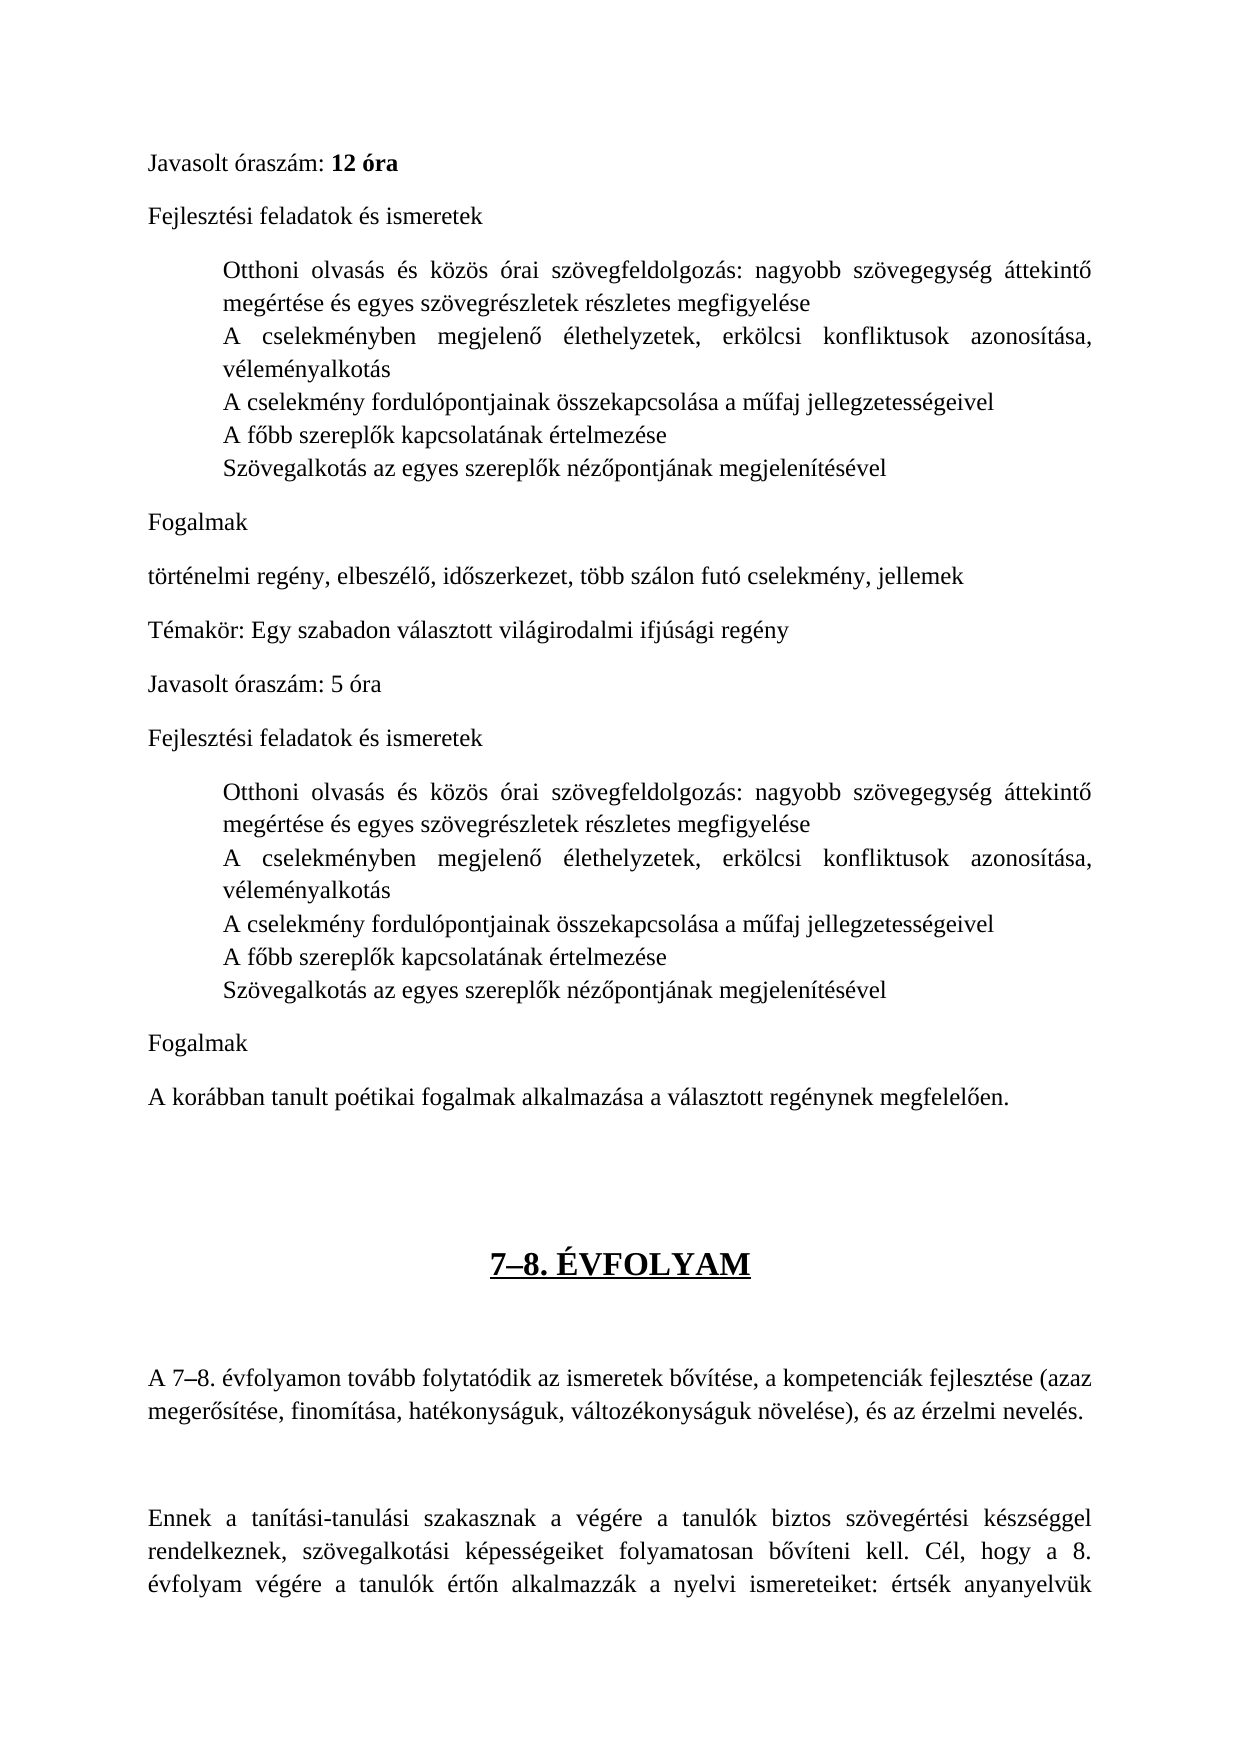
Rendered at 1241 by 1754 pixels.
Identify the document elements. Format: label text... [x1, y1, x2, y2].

text Fogalmak [148, 507, 1093, 536]
text Témakör: Egy szabadon választott világirodalmi ifjúsági regény [148, 615, 1093, 644]
list A cselekményben megjelenő élethelyzetek, erkölcsi konfliktusok azonosítása, véleményalkotás [223, 843, 1093, 904]
text Fejlesztési feladatok és ismeretek [148, 201, 1093, 230]
list A cselekményben megjelenő élethelyzetek, erkölcsi konfliktusok azonosítása, véleményalkotás [223, 321, 1093, 383]
text történelmi regény, elbeszélő, időszerkezet, több szálon futó cselekmény, jellemek [148, 561, 1093, 590]
text 7–8. ÉVFOLYAM [148, 1244, 1093, 1282]
text A korábban tanult poétikai fogalmak alkalmazása a választott regénynek megfelelően. [148, 1082, 1093, 1111]
list Otthoni olvasás és közös órai szövegfeldolgozás: nagyobb szövegegység áttekintő megértése és egyes szövegrészletek részletes megfigyelése [223, 777, 1093, 838]
list A főbb szereplők kapcsolatának értelmezése [223, 942, 1093, 970]
list Otthoni olvasás és közös órai szövegfeldolgozás: nagyobb szövegegység áttekintő megértése és egyes szövegrészletek részletes megfigyelése [223, 255, 1093, 317]
list A cselekmény fordulópontjainak összekapcsolása a műfaj jellegzetességeivel [223, 387, 1093, 416]
list A cselekmény fordulópontjainak összekapcsolása a műfaj jellegzetességeivel [223, 909, 1093, 937]
text Javasolt óraszám: 5 óra [148, 669, 1093, 698]
text A 7–8. évfolyamon tovább folytatódik az ismeretek bővítése, a kompetenciák fejlesztése (azaz megerősítése, finomítása, hatékonyságuk, változékonyságuk növelése), és az érzelmi nevelés. [148, 1363, 1093, 1424]
text Fogalmak [148, 1028, 1093, 1057]
list A főbb szereplők kapcsolatának értelmezése [223, 420, 1093, 449]
text Fejlesztési feladatok és ismeretek [148, 723, 1093, 751]
list Szövegalkotás az egyes szereplők nézőpontjának megjelenítésével [223, 453, 1093, 482]
list Szövegalkotás az egyes szereplők nézőpontjának megjelenítésével [223, 975, 1093, 1003]
text Javasolt óraszám: 12 óra [148, 148, 1093, 176]
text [148, 1503, 1093, 1598]
